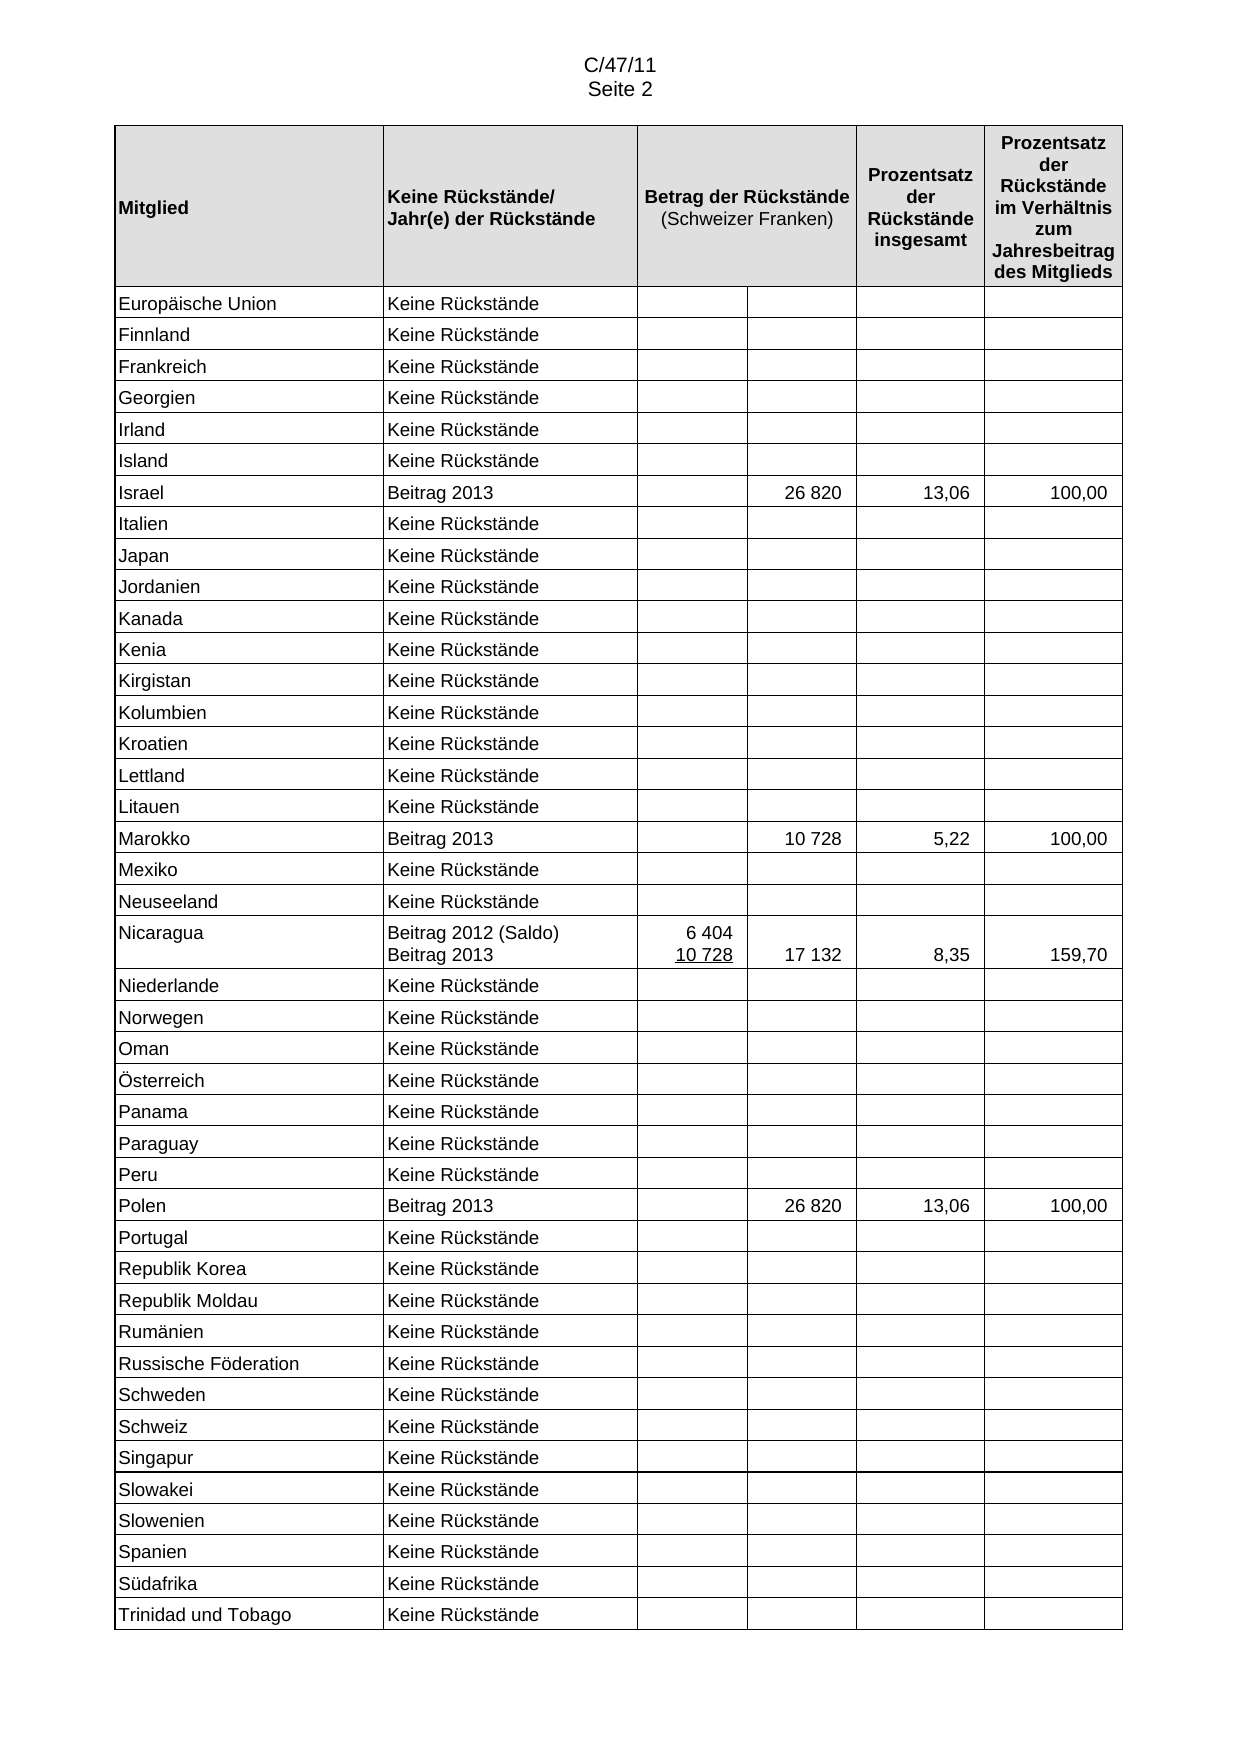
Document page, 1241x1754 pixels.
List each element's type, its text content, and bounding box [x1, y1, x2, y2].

table_cell [748, 885, 856, 915]
table_cell [748, 1252, 856, 1283]
table_cell [638, 444, 747, 474]
table_cell [857, 1064, 984, 1094]
table_cell [638, 790, 747, 821]
table_cell [638, 664, 747, 695]
table_cell [985, 664, 1122, 695]
table_header Mitglied [116, 126, 383, 286]
table_cell Keine Rückstände [384, 1504, 637, 1534]
table_cell Kenia [116, 633, 383, 663]
table_cell [638, 1535, 747, 1566]
table_cell [857, 1284, 984, 1314]
table_cell [857, 1535, 984, 1566]
table_cell [857, 853, 984, 883]
table_cell Keine Rückstände [384, 381, 637, 412]
table_cell [857, 759, 984, 789]
table_cell [748, 1473, 856, 1503]
table_cell [638, 476, 747, 506]
table_cell 100,00 [985, 822, 1122, 852]
table_cell [748, 1032, 856, 1062]
table_cell Polen [116, 1189, 383, 1220]
table_cell [857, 601, 984, 632]
table_cell [985, 1064, 1122, 1094]
table_cell [985, 1284, 1122, 1314]
table_cell Slowakei [116, 1473, 383, 1503]
table_cell [638, 853, 747, 883]
table_cell [857, 570, 984, 600]
table_cell [748, 664, 856, 695]
table_cell Keine Rückstände [384, 413, 637, 443]
table_cell [985, 1504, 1122, 1534]
table_cell [638, 570, 747, 600]
table_cell [857, 1221, 984, 1251]
table_cell [748, 1504, 856, 1534]
table_cell Keine Rückstände [384, 790, 637, 821]
table_cell 10 728 [748, 822, 856, 852]
table_cell [857, 1032, 984, 1062]
table_cell [857, 287, 984, 317]
table_cell [857, 1158, 984, 1188]
table_cell Republik Korea [116, 1252, 383, 1283]
table_cell Keine Rückstände [384, 1473, 637, 1503]
table_cell Frankreich [116, 350, 383, 380]
table_cell [638, 381, 747, 412]
table_cell [857, 381, 984, 412]
table_cell [638, 318, 747, 349]
table_cell [748, 1598, 856, 1629]
table_cell [985, 1126, 1122, 1157]
table_header Prozentsatz der Rückstände im Verhältnis zum Jahresbeitrag des Mitglieds [985, 126, 1122, 286]
table_cell [985, 853, 1122, 883]
table_cell Neuseeland [116, 885, 383, 915]
table_cell [748, 1535, 856, 1566]
table_cell [857, 1252, 984, 1283]
table_cell [638, 1158, 747, 1188]
table_cell [748, 1284, 856, 1314]
table_cell Keine Rückstände [384, 633, 637, 663]
table_cell [638, 287, 747, 317]
table_cell [638, 1001, 747, 1031]
table_cell [857, 1473, 984, 1503]
table_cell [748, 444, 856, 474]
table_cell [748, 1001, 856, 1031]
table_cell Keine Rückstände [384, 507, 637, 537]
table_cell Keine Rückstände [384, 1347, 637, 1377]
table_cell [985, 1221, 1122, 1251]
table_cell [857, 664, 984, 695]
table_cell 6 404 10 728 [638, 916, 747, 968]
table_cell [748, 381, 856, 412]
table_cell [638, 1347, 747, 1377]
table_cell [985, 318, 1122, 349]
table_cell 26 820 [748, 1189, 856, 1220]
table_cell [748, 1441, 856, 1471]
table_cell Keine Rückstände [384, 1001, 637, 1031]
table_cell Rumänien [116, 1315, 383, 1346]
table_cell [638, 696, 747, 726]
table_cell Keine Rückstände [384, 885, 637, 915]
table_cell [857, 1378, 984, 1408]
table_cell [985, 1473, 1122, 1503]
table_cell Keine Rückstände [384, 696, 637, 726]
table_cell 17 132 [748, 916, 856, 968]
table_cell [985, 1598, 1122, 1629]
table_cell [638, 1504, 747, 1534]
table_cell [748, 1095, 856, 1125]
table_header Keine Rückstände/ Jahr(e) der Rückstände [384, 126, 637, 286]
table_cell [638, 1032, 747, 1062]
table_cell [638, 1189, 747, 1220]
table_cell [638, 1315, 747, 1346]
table_cell Keine Rückstände [384, 1158, 637, 1188]
table_cell Keine Rückstände [384, 727, 637, 758]
table_cell [748, 413, 856, 443]
table_cell [857, 696, 984, 726]
table_cell [748, 507, 856, 537]
table_cell [985, 1252, 1122, 1283]
table_cell [985, 601, 1122, 632]
table_cell [985, 413, 1122, 443]
table_cell Keine Rückstände [384, 539, 637, 569]
table_cell Litauen [116, 790, 383, 821]
table_cell [638, 727, 747, 758]
table_cell [638, 1252, 747, 1283]
table_cell [985, 570, 1122, 600]
table_cell Mexiko [116, 853, 383, 883]
table_cell [748, 696, 856, 726]
table_cell Keine Rückstände [384, 1221, 637, 1251]
table_cell [638, 1221, 747, 1251]
table_cell [638, 1598, 747, 1629]
table_cell Keine Rückstände [384, 1064, 637, 1094]
table_cell Keine Rückstände [384, 350, 637, 380]
table_cell [748, 1158, 856, 1188]
table_cell [985, 1347, 1122, 1377]
table_cell [638, 1567, 747, 1597]
table_cell Oman [116, 1032, 383, 1062]
table_cell [748, 727, 856, 758]
table_cell Marokko [116, 822, 383, 852]
table_cell Beitrag 2013 [384, 476, 637, 506]
table_cell [985, 381, 1122, 412]
table_cell [638, 1126, 747, 1157]
table_cell [638, 413, 747, 443]
table_cell [748, 633, 856, 663]
table_cell [985, 507, 1122, 537]
table_cell [748, 790, 856, 821]
table_cell Peru [116, 1158, 383, 1188]
table_cell [985, 350, 1122, 380]
table_cell Panama [116, 1095, 383, 1125]
table_cell Kanada [116, 601, 383, 632]
table_cell [748, 539, 856, 569]
table_cell Irland [116, 413, 383, 443]
table_cell [748, 287, 856, 317]
table_cell [985, 696, 1122, 726]
table_cell [748, 350, 856, 380]
table_cell Beitrag 2012 (Saldo) Beitrag 2013 [384, 916, 637, 968]
table_cell 100,00 [985, 1189, 1122, 1220]
table_cell [748, 1410, 856, 1440]
table_cell Kolumbien [116, 696, 383, 726]
table_cell [638, 969, 747, 999]
table_cell Slowenien [116, 1504, 383, 1534]
table_cell Norwegen [116, 1001, 383, 1031]
table_cell [748, 969, 856, 999]
table_cell Schweiz [116, 1410, 383, 1440]
table_cell Keine Rückstände [384, 1284, 637, 1314]
table_cell 13,06 [857, 1189, 984, 1220]
table_cell [857, 539, 984, 569]
table_cell [638, 885, 747, 915]
table_cell [857, 727, 984, 758]
table_cell Beitrag 2013 [384, 1189, 637, 1220]
table_cell Japan [116, 539, 383, 569]
table_cell Keine Rückstände [384, 1410, 637, 1440]
table_cell 5,22 [857, 822, 984, 852]
table_cell Niederlande [116, 969, 383, 999]
table_cell Keine Rückstände [384, 570, 637, 600]
table_cell [985, 287, 1122, 317]
table_cell Georgien [116, 381, 383, 412]
table_cell [638, 822, 747, 852]
table_cell [638, 350, 747, 380]
table_cell Keine Rückstände [384, 601, 637, 632]
table_cell [857, 350, 984, 380]
table_cell Keine Rückstände [384, 1378, 637, 1408]
table_cell Keine Rückstände [384, 1126, 637, 1157]
table_cell Europäische Union [116, 287, 383, 317]
table_cell [857, 633, 984, 663]
table_cell [985, 969, 1122, 999]
table_cell Keine Rückstände [384, 969, 637, 999]
table_cell Russische Föderation [116, 1347, 383, 1377]
table_cell [985, 727, 1122, 758]
table_cell Jordanien [116, 570, 383, 600]
table_cell Beitrag 2013 [384, 822, 637, 852]
table_cell [985, 1567, 1122, 1597]
table_cell 26 820 [748, 476, 856, 506]
table_cell Keine Rückstände [384, 1315, 637, 1346]
table_cell [985, 1001, 1122, 1031]
table_header Betrag der Rückstände (Schweizer Franken) [638, 126, 856, 286]
table_cell Singapur [116, 1441, 383, 1471]
table_cell [638, 1284, 747, 1314]
table_cell [748, 1064, 856, 1094]
table_cell [985, 1378, 1122, 1408]
table_cell Keine Rückstände [384, 759, 637, 789]
table_cell Österreich [116, 1064, 383, 1094]
table_cell Portugal [116, 1221, 383, 1251]
table_cell Keine Rückstände [384, 1567, 637, 1597]
table_cell [857, 1441, 984, 1471]
table_cell [985, 1441, 1122, 1471]
table_cell Keine Rückstände [384, 1252, 637, 1283]
table_cell [985, 1095, 1122, 1125]
table_cell [748, 1315, 856, 1346]
table_cell Israel [116, 476, 383, 506]
table_cell [638, 759, 747, 789]
table_cell [638, 1410, 747, 1440]
table_cell [857, 444, 984, 474]
table_cell [638, 633, 747, 663]
table_cell [748, 1378, 856, 1408]
table_cell [638, 1378, 747, 1408]
table_cell [748, 1567, 856, 1597]
table_cell [985, 1315, 1122, 1346]
table_cell [638, 1473, 747, 1503]
table_cell Keine Rückstände [384, 664, 637, 695]
table_cell [857, 1315, 984, 1346]
table_cell [985, 444, 1122, 474]
table_cell Südafrika [116, 1567, 383, 1597]
table_cell 13,06 [857, 476, 984, 506]
table_cell [985, 759, 1122, 789]
table_cell Keine Rückstände [384, 444, 637, 474]
table_cell [748, 601, 856, 632]
table_cell [985, 885, 1122, 915]
table_cell Keine Rückstände [384, 1095, 637, 1125]
table_cell [985, 790, 1122, 821]
table_cell [985, 1410, 1122, 1440]
table_cell Lettland [116, 759, 383, 789]
table_cell [985, 633, 1122, 663]
table_cell Kirgistan [116, 664, 383, 695]
table_cell [857, 507, 984, 537]
table_cell 159,70 [985, 916, 1122, 968]
table_cell [638, 1064, 747, 1094]
table_cell Keine Rückstände [384, 1032, 637, 1062]
table_cell [638, 539, 747, 569]
table_cell Keine Rückstände [384, 287, 637, 317]
table_cell Spanien [116, 1535, 383, 1566]
table_cell [857, 1410, 984, 1440]
table_cell Schweden [116, 1378, 383, 1408]
table_cell [857, 413, 984, 443]
table_cell [857, 885, 984, 915]
table_cell [748, 1221, 856, 1251]
table_cell [638, 1441, 747, 1471]
table_cell Italien [116, 507, 383, 537]
table_cell Finnland [116, 318, 383, 349]
table_cell [748, 570, 856, 600]
table_cell [857, 1567, 984, 1597]
table_cell [985, 1535, 1122, 1566]
table_cell [748, 853, 856, 883]
table_cell 8,35 [857, 916, 984, 968]
table_cell Keine Rückstände [384, 318, 637, 349]
table_header Prozentsatz der Rückstände insgesamt [857, 126, 984, 286]
table_cell [857, 1001, 984, 1031]
table_cell [985, 1158, 1122, 1188]
table_cell Keine Rückstände [384, 1535, 637, 1566]
table_cell Nicaragua [116, 916, 383, 968]
table_cell [748, 759, 856, 789]
table_cell [638, 601, 747, 632]
table_cell [748, 318, 856, 349]
table_cell [638, 507, 747, 537]
table_cell Keine Rückstände [384, 1441, 637, 1471]
table_cell [748, 1347, 856, 1377]
table_cell Paraguay [116, 1126, 383, 1157]
table_cell [857, 1095, 984, 1125]
table_cell Keine Rückstände [384, 853, 637, 883]
table_cell 100,00 [985, 476, 1122, 506]
table_cell Trinidad und Tobago [116, 1598, 383, 1629]
table_cell [857, 1504, 984, 1534]
table_cell [748, 1126, 856, 1157]
table_cell Kroatien [116, 727, 383, 758]
table_cell [985, 1032, 1122, 1062]
table_cell [857, 318, 984, 349]
table_cell [857, 790, 984, 821]
table_cell Island [116, 444, 383, 474]
table_cell Keine Rückstände [384, 1598, 637, 1629]
table_cell [985, 539, 1122, 569]
table_cell [857, 1598, 984, 1629]
table_cell [857, 1126, 984, 1157]
table_cell [638, 1095, 747, 1125]
table_cell Republik Moldau [116, 1284, 383, 1314]
table_cell [857, 969, 984, 999]
table_cell [857, 1347, 984, 1377]
